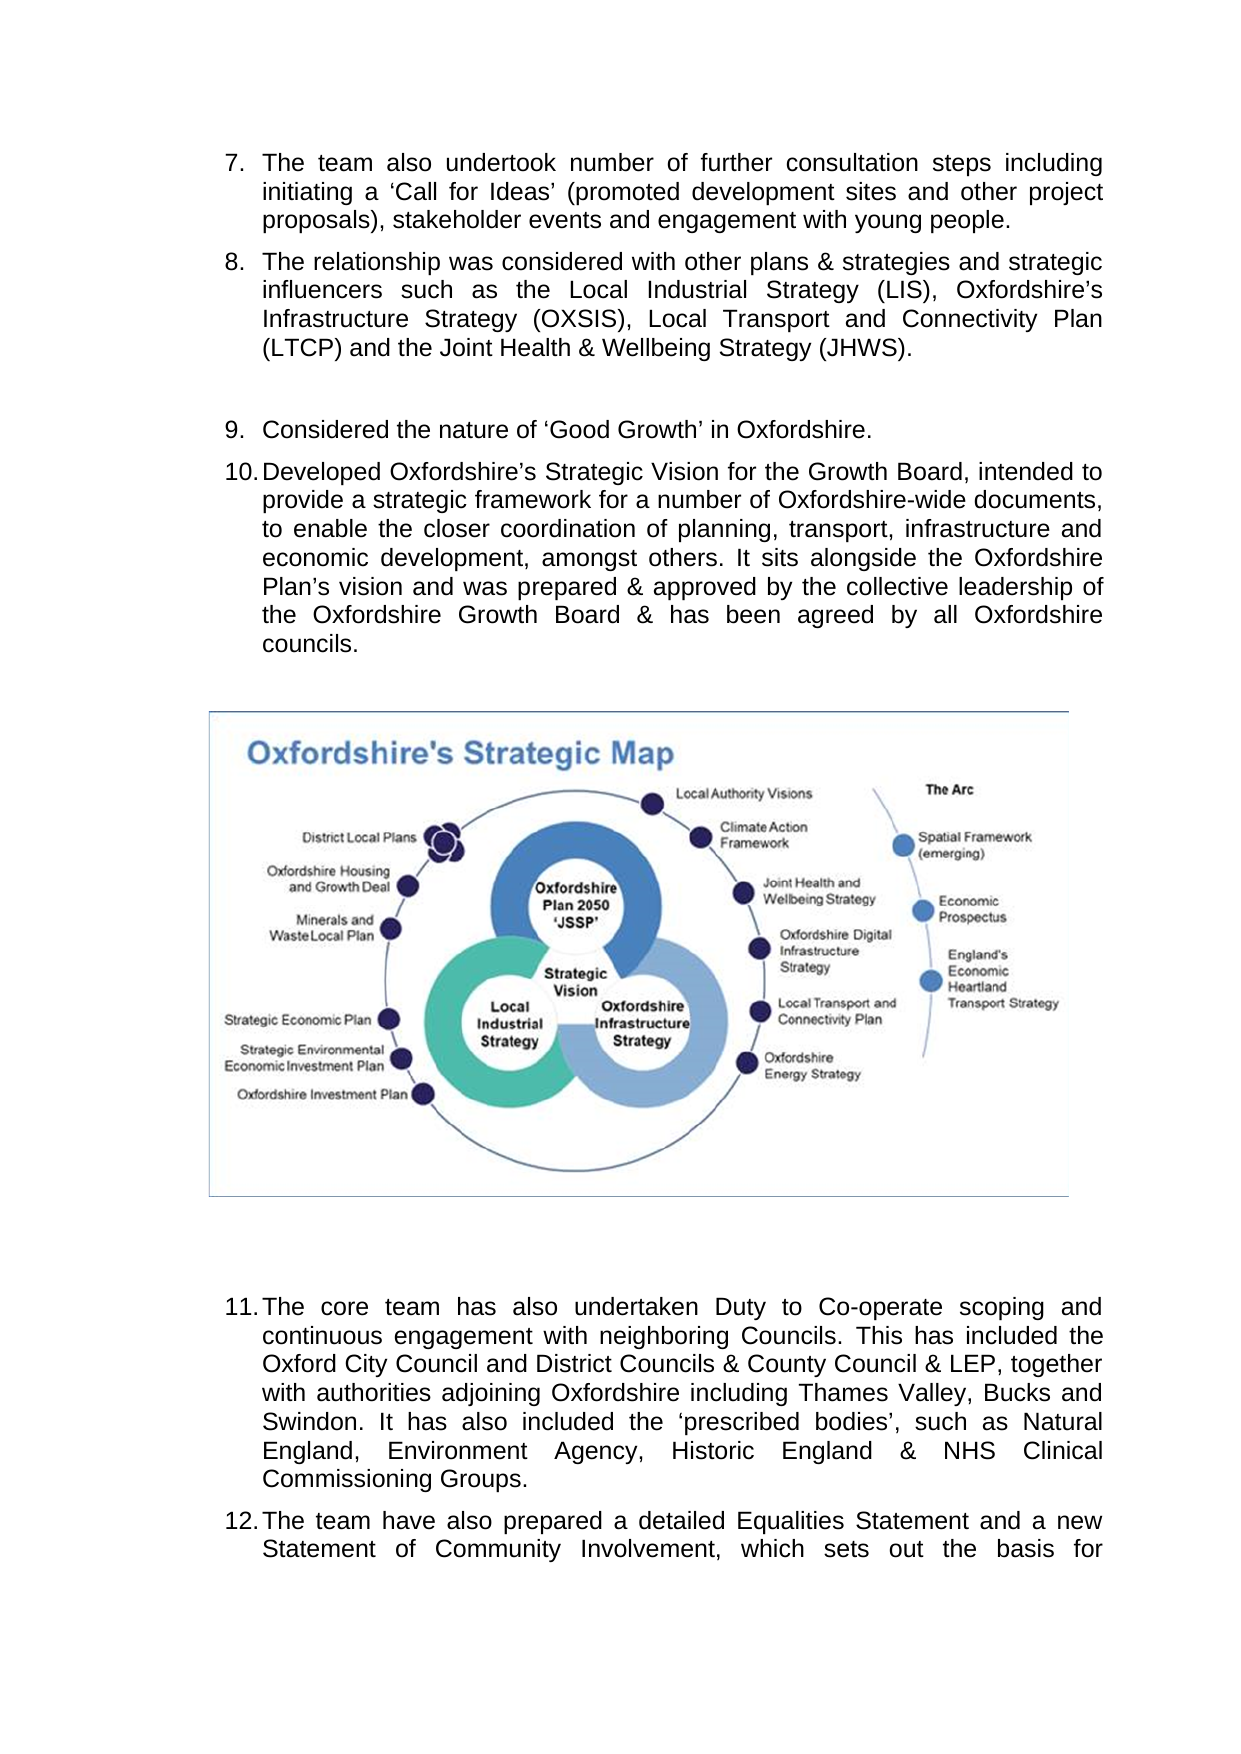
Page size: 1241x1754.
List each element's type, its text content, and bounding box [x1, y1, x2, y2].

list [224, 1506, 1104, 1563]
list The core team has also undertaken Duty to Co-operate scoping and continuous engagement with neighboring Councils. This has included the Oxford City Council and District Councils & County Council & LEP, together with authorities adjoining Oxfordshire including Thames Valley, Bucks and Swindon. It has also included the ‘prescribed bodies’, such as Natural England, Environment Agency, Historic England & NHS Clinical Commissioning Groups. [224, 1292, 1104, 1493]
list The team also undertook number of further consultation steps including initiating a ‘Call for Ideas’ (promoted development sites and other project proposals), stakeholder events and engagement with young people. [224, 148, 1104, 234]
list Developed Oxfordshire’s Strategic Vision for the Growth Board, intended to provide a strategic framework for a number of Oxfordshire-wide documents, to enable the closer coordination of planning, transport, infrastructure and economic development, amongst others. It sits alongside the Oxfordshire Plan’s vision and was prepared & approved by the collective leadership of the Oxfordshire Growth Board & has been agreed by all Oxfordshire councils. [224, 456, 1104, 658]
picture [208, 711, 1069, 1197]
list Considered the nature of ‘Good Growth’ in Oxfordshire. [224, 415, 1104, 444]
list The relationship was considered with other plans & strategies and strategic influencers such as the Local Industrial Strategy (LIS), Oxfordshire’s Infrastructure Strategy (OXSIS), Local Transport and Connectivity Plan (LTCP) and the Joint Health & Wellbeing Strategy (JHWS). [224, 246, 1104, 361]
